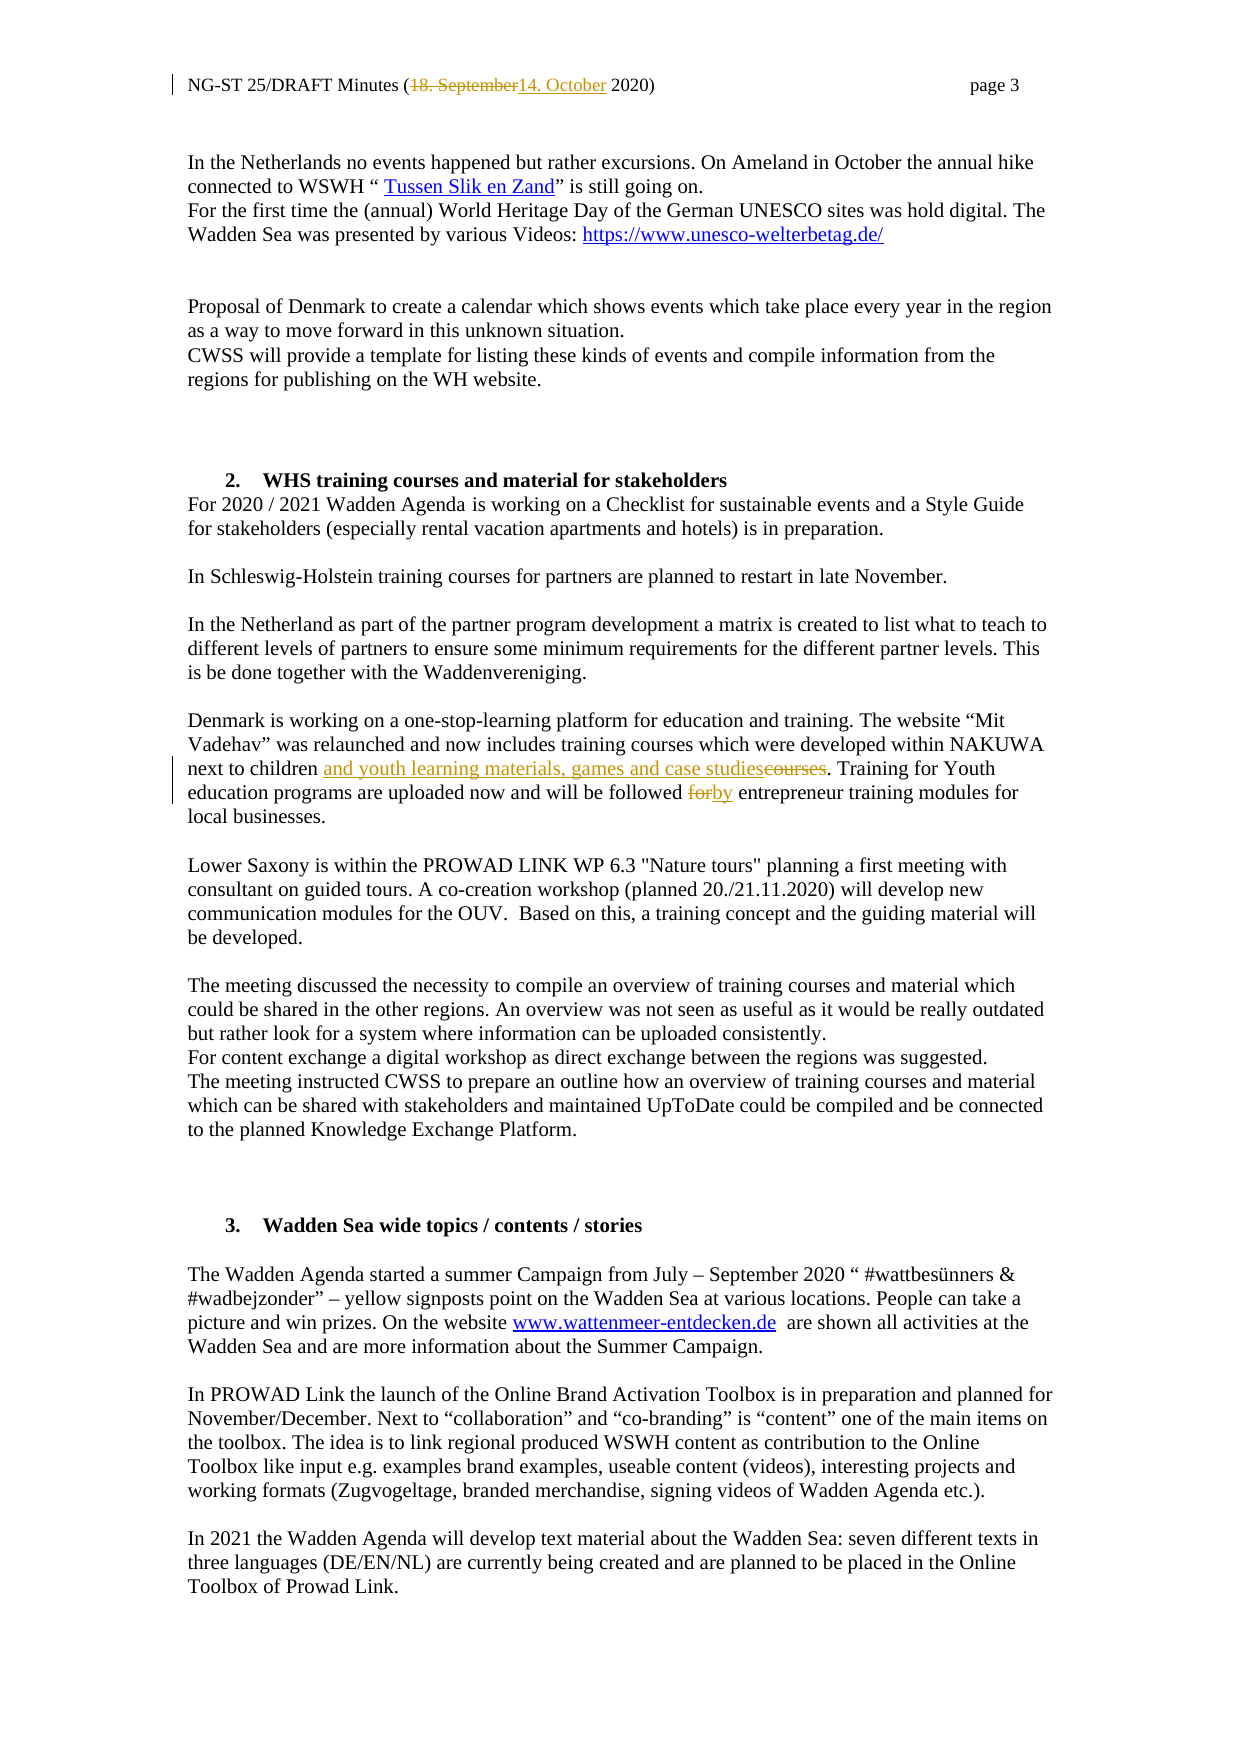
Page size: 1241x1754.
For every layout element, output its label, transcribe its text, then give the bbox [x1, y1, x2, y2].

text For content exchange a digital workshop as direct exchange between the regions was suggested. [187, 1045, 1053, 1069]
text In the Netherlands no events happened but rather excursions. On Ameland in October the annual hike connected to WSWH “ Tussen Slik en Zand” is still going on. [187, 150, 1053, 198]
text For the first time the (annual) World Heritage Day of the German UNESCO sites was hold digital. The Wadden Sea was presented by various Videos: https://www.unesco-welterbetag.de/ [187, 198, 1053, 246]
text In PROWAD Link the launch of the Online Brand Activation Toolbox is in preparation and planned for November/December. Next to “collaboration” and “co-branding” is “content” one of the main items on the toolbox. The idea is to link regional produced WSWH content as contribution to the Online Toolbox like input e.g. examples brand examples, useable content (videos), interesting projects and working formats (Zugvogeltage, branded merchandise, signing videos of Wadden Agenda etc.). [187, 1382, 1053, 1502]
text CWSS will provide a template for listing these kinds of events and compile information from the regions for publishing on the WH website. [187, 342, 1053, 391]
text The meeting discussed the necessity to compile an overview of training courses and material which could be shared in the other regions. An overview was not seen as useful as it would be really outdated but rather look for a system where information can be uploaded consistently. [187, 973, 1053, 1045]
text For 2020 / 2021 Wadden Agenda is working on a Checklist for sustainable events and a Style Guide for stakeholders (especially rental vacation apartments and hotels) is in preparation. [187, 492, 1053, 540]
list WHS training courses and material for stakeholders [225, 467, 1053, 492]
text In Schleswig-Holstein training courses for partners are planned to restart in late November. [187, 564, 1053, 588]
list Wadden Sea wide topics / contents / stories [225, 1213, 1053, 1237]
text The meeting instructed CWSS to prepare an outline how an overview of training courses and material which can be shared with stakeholders and maintained UpToDate could be compiled and be connected to the planned Knowledge Exchange Platform. [187, 1069, 1053, 1141]
text In 2021 the Wadden Agenda will develop text material about the Wadden Sea: seven different texts in three languages (DE/EN/NL) are currently being created and are planned to be placed in the Online Toolbox of Prowad Link. [187, 1526, 1053, 1598]
text Proposal of Denmark to create a calendar which shows events which take place every year in the region as a way to move forward in this unknown situation. [187, 294, 1053, 342]
text Lower Saxony is within the PROWAD LINK WP 6.3 "Nature tours" planning a first meeting with consultant on guided tours. A co-creation workshop (planned 20./21.11.2020) will develop new communication modules for the OUV. Based on this, a training concept and the guiding material will be developed. [187, 852, 1053, 949]
text In the Netherland as part of the partner program development a matrix is created to list what to teach to different levels of partners to ensure some minimum requirements for the different partner levels. This is be done together with the Waddenvereniging. [187, 612, 1053, 684]
text The Wadden Agenda started a summer Campaign from July – September 2020 “ #wattbesünners & #wadbejzonder” – yellow signposts point on the Wadden Sea at various locations. People can take a picture and win prizes. On the website www.wattenmeer-entdecken.de are shown all activities at the Wadden Sea and are more information about the Summer Campaign. [187, 1262, 1053, 1358]
text Denmark is working on a one-stop-learning platform for education and training. The website “Mit Vadehav” was relaunched and now includes training courses which were developed within NAKUWA next to children . Training for Youth education programs are uploaded now and will be followed entrepreneur training modules for local businesses. [187, 708, 1053, 828]
